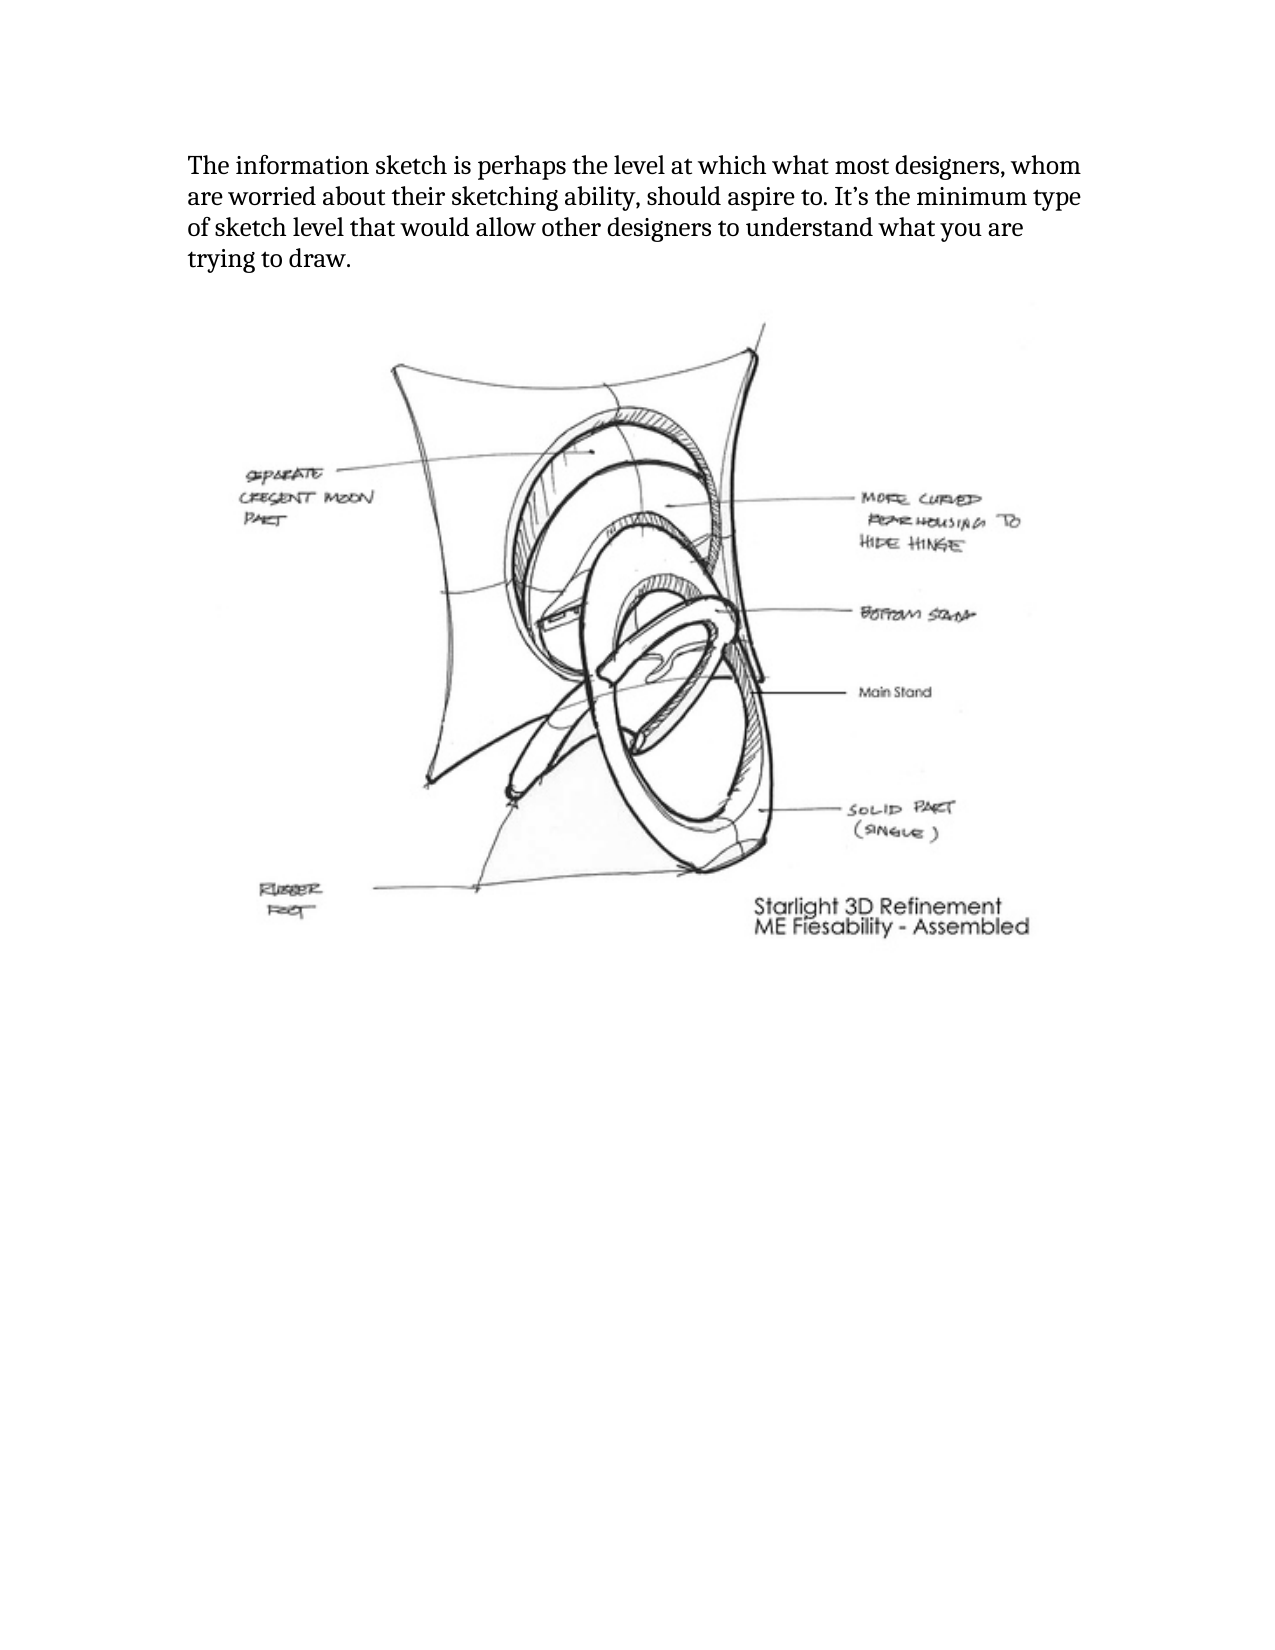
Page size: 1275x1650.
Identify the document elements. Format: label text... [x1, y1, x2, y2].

table_header [186, 295, 1074, 992]
text The information sketch is perhaps the level at which what most designers, whom are worried about their sketching ability, should aspire to. It’s the minimum type of sketch level that would allow other designers to understand what you are trying to draw. [187, 150, 1087, 274]
picture [187, 297, 1059, 970]
